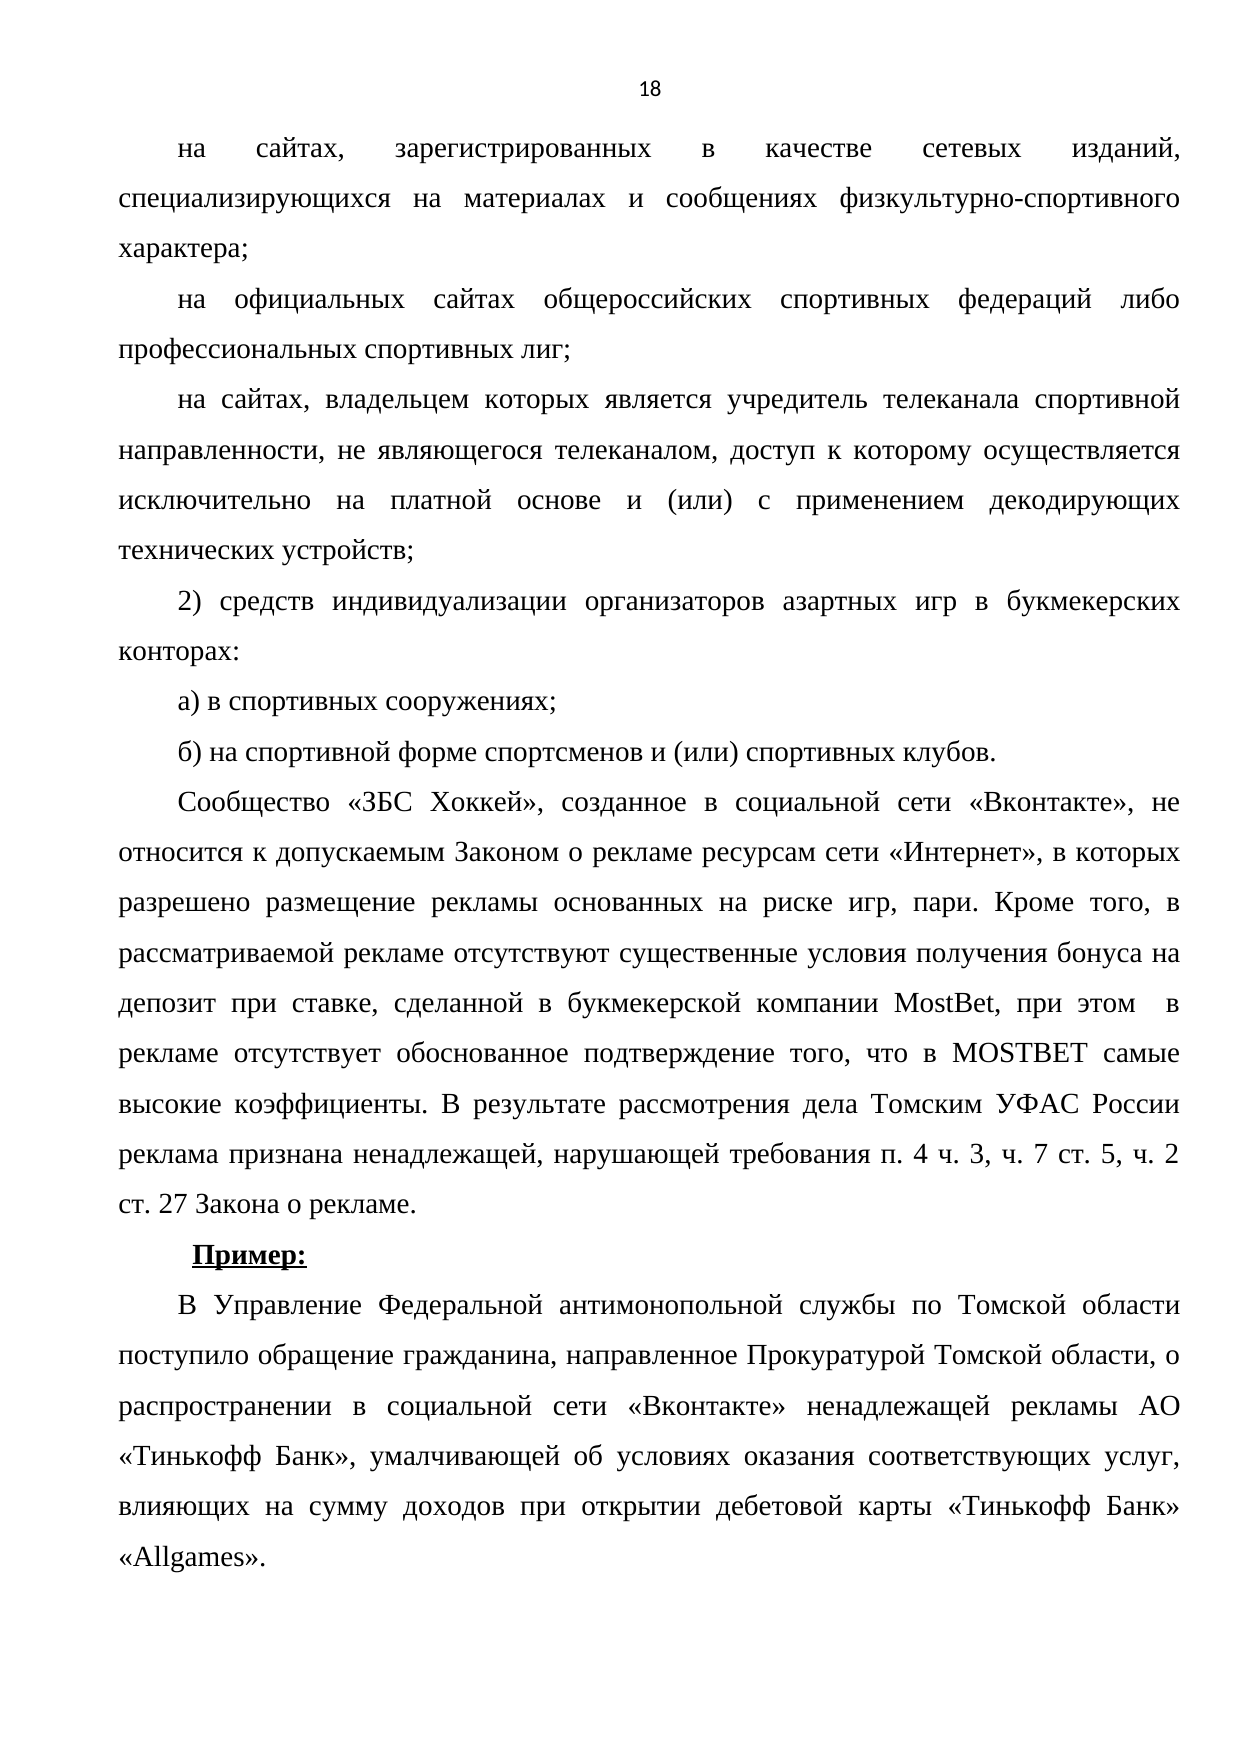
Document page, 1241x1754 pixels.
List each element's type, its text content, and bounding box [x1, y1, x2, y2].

text В Управление Федеральной антимонопольной службы по Томской области поступило обращение гражданина, направленное Прокуратурой Томской области, о распространении в социальной сети «Вконтакте» ненадлежащей рекламы АО «Тинькофф Банк», умалчивающей об условиях оказания соответствующих услуг, влияющих на сумму доходов при открытии дебетовой карты «Тинькофф Банк» «Allgames». [118, 1287, 1181, 1572]
text на сайтах, зарегистрированных в качестве сетевых изданий, специализирующихся на материалах и сообщениях физкультурно-спортивного характера; [118, 130, 1181, 264]
text на официальных сайтах общероссийских спортивных федераций либо профессиональных спортивных лиг; [118, 281, 1181, 365]
text Сообщество «ЗБС Хоккей», созданное в социальной сети «Вконтакте», не относится к допускаемым Законом о рекламе ресурсам сети «Интернет», в которых разрешено размещение рекламы основанных на риске игр, пари. Кроме того, в рассматриваемой рекламе отсутствуют существенные условия получения бонуса на депозит при ставке, сделанной в букмекерской компании MostBet, при этом в рекламе отсутствует обоснованное подтверждение того, что в MOSTBET самые высокие коэффициенты. В результате рассмотрения дела Томским УФАС России реклама признана ненадлежащей, нарушающей требования п. 4 ч. 3, ч. 7 ст. 5, ч. 2 ст. 27 Закона о рекламе. [118, 784, 1181, 1220]
text б) на спортивной форме спортсменов и (или) спортивных клубов. [118, 734, 1181, 767]
text а) в спортивных сооружениях; [118, 683, 1181, 717]
text на сайтах, владельцем которых является учредитель телеканала спортивной направленности, не являющегося телеканалом, доступ к которому осуществляется исключительно на платной основе и (или) с применением декодирующих технических устройств; [118, 381, 1181, 566]
text 2) средств индивидуализации организаторов азартных игр в букмекерских конторах: [118, 583, 1181, 667]
text Пример: [118, 1237, 1181, 1270]
